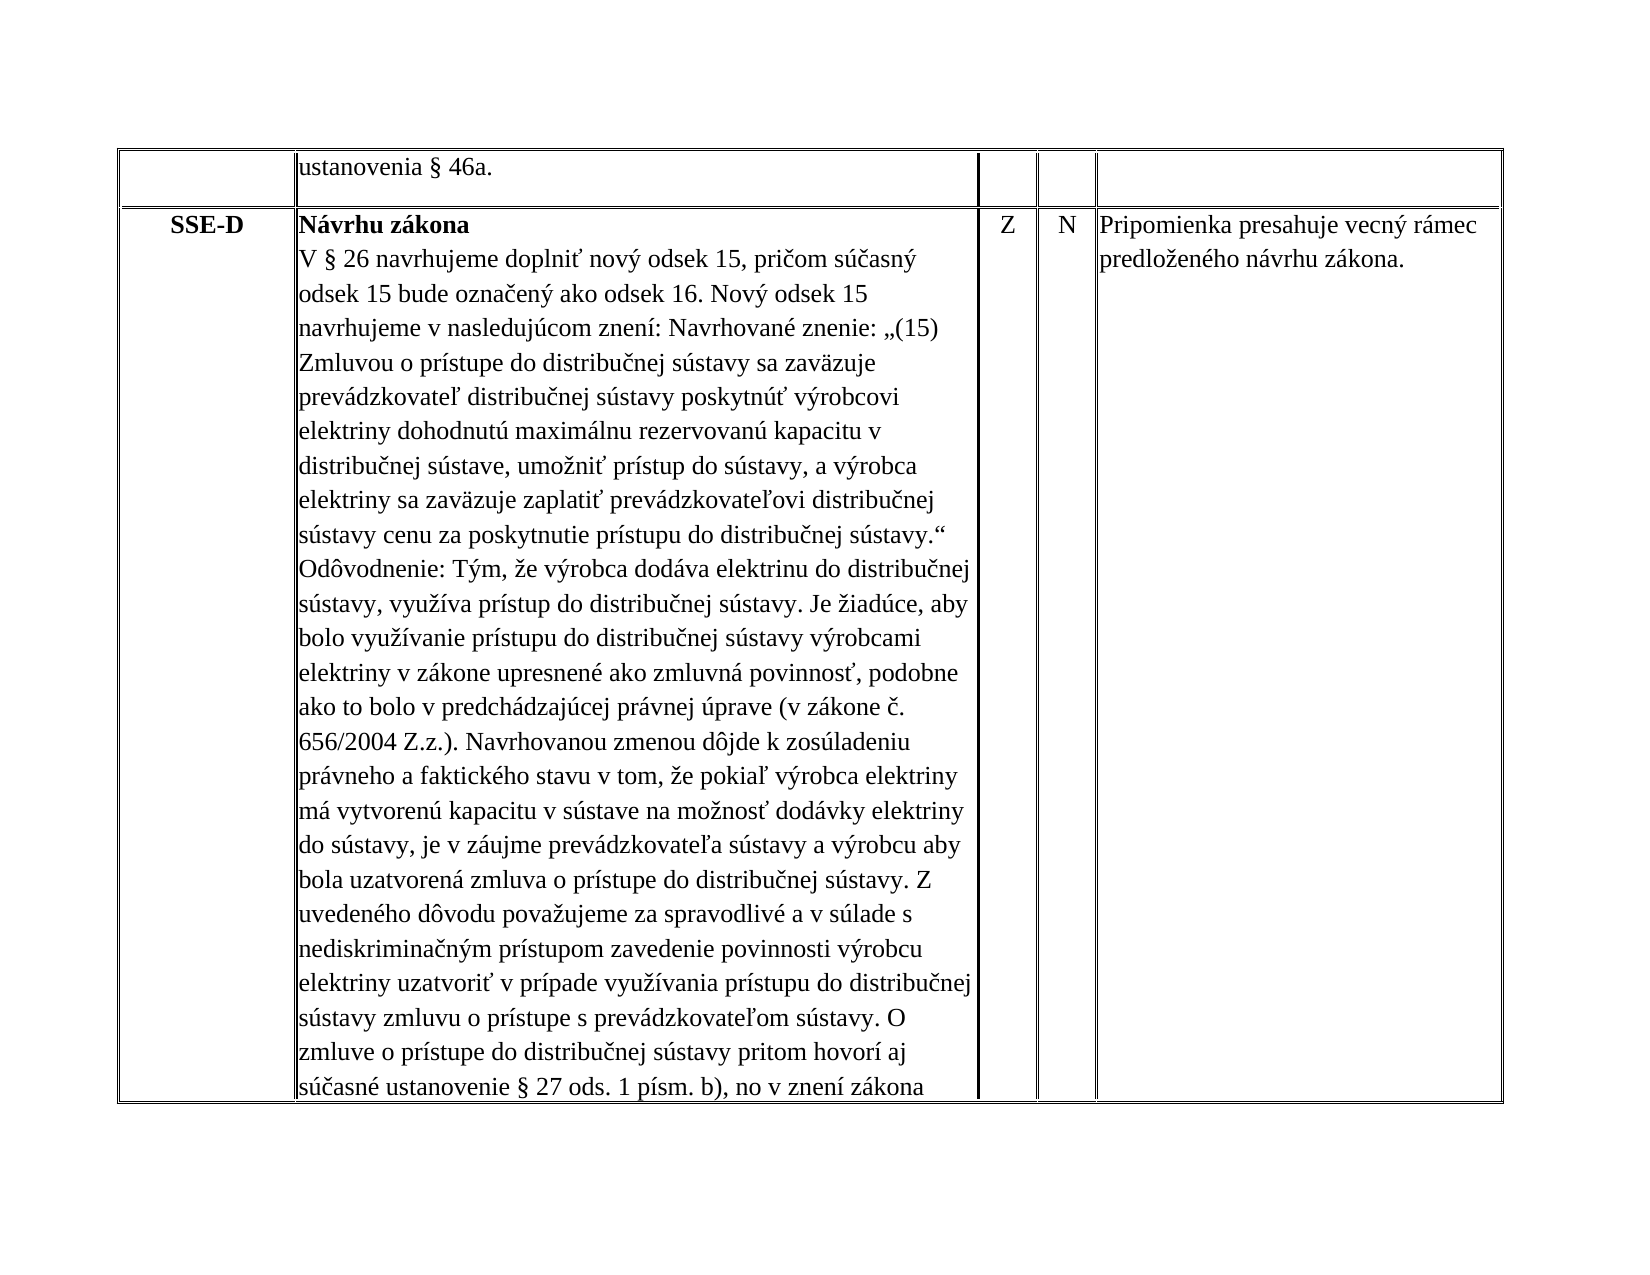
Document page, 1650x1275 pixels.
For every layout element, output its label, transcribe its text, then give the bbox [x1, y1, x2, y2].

table_cell N [1038, 209, 1097, 1101]
table_cell N [1038, 151, 1097, 206]
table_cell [1097, 151, 1501, 206]
table_cell SSE-D [118, 206, 296, 1101]
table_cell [1097, 206, 1502, 1101]
table_cell SSE-D [118, 149, 296, 206]
table_cell Z [978, 151, 1038, 206]
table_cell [296, 209, 978, 1101]
table_cell Z [978, 209, 1038, 1101]
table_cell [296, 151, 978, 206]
